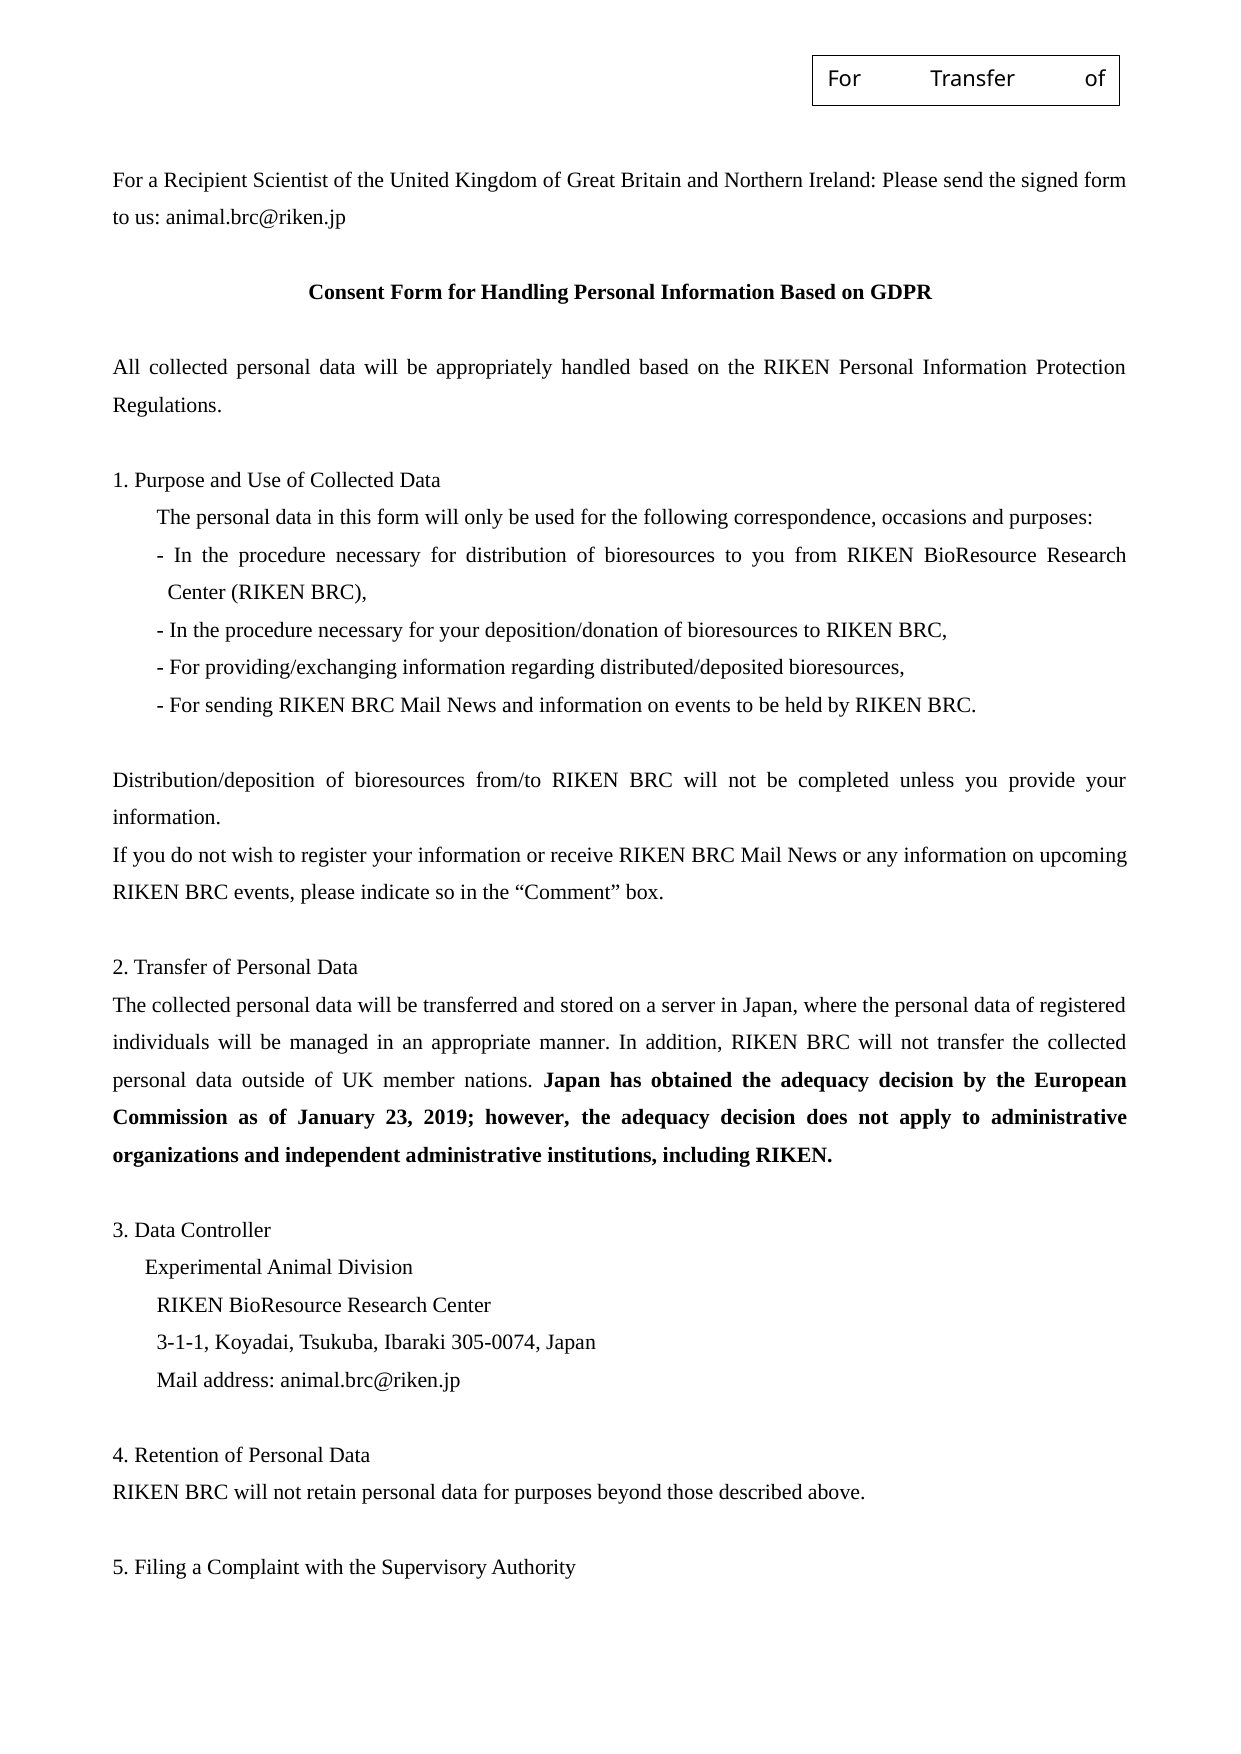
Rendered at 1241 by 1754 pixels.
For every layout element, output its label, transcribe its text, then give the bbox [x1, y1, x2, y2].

text Distribution/deposition of bioresources from/to RIKEN BRC will not be completed unless you provide your information. [112, 761, 1128, 836]
text 2. Transfer of Personal Data [112, 948, 1128, 986]
text The collected personal data will be transferred and stored on a server in Japan, where the personal data of registered individuals will be managed in an appropriate manner. In addition, RIKEN BRC will not transfer the collected personal data outside of UK member nations. Japan has obtained the adequacy decision by the European Commission as of January 23, 2019; however, the adequacy decision does not apply to administrative organizations and independent administrative institutions, including RIKEN. [112, 986, 1128, 1173]
text All collected personal data will be appropriately handled based on the RIKEN Personal Information Protection Regulations. [112, 348, 1128, 423]
text Mail address: animal.brc@riken.jp [156, 1361, 1128, 1398]
text Consent Form for Handling Personal Information Based on GDPR [112, 273, 1128, 311]
text - For providing/exchanging information regarding distributed/deposited bioresources, [124, 648, 1128, 686]
text Experimental Animal Division [112, 1248, 1128, 1286]
text - In the procedure necessary for distribution of bioresources to you from RIKEN BioResource Research Center (RIKEN BRC), [156, 536, 1128, 611]
text 3. Data Controller [112, 1211, 1128, 1248]
text 4. Retention of Personal Data [112, 1436, 1128, 1473]
text - For sending RIKEN BRC Mail News and information on events to be held by RIKEN BRC. [124, 686, 1128, 723]
text RIKEN BRC will not retain personal data for purposes beyond those described above. [112, 1473, 1128, 1511]
text 1. Purpose and Use of Collected Data [112, 461, 1128, 498]
text 5. Filing a Complaint with the Supervisory Authority [112, 1548, 1128, 1586]
text The personal data in this form will only be used for the following correspondence, occasions and purposes: [156, 498, 1128, 536]
text RIKEN BioResource Research Center [156, 1286, 1128, 1323]
text If you do not wish to register your information or receive RIKEN BRC Mail News or any information on upcoming RIKEN BRC events, please indicate so in the “Comment” box. [112, 836, 1128, 911]
text - In the procedure necessary for your deposition/donation of bioresources to RIKEN BRC, [112, 611, 1128, 648]
text 3-1-1, Koyadai, Tsukuba, Ibaraki 305-0074, Japan [156, 1323, 1128, 1361]
text For a Recipient Scientist of the United Kingdom of Great Britain and Northern Ireland: Please send the signed form to us: animal.brc@riken.jp [112, 161, 1128, 236]
